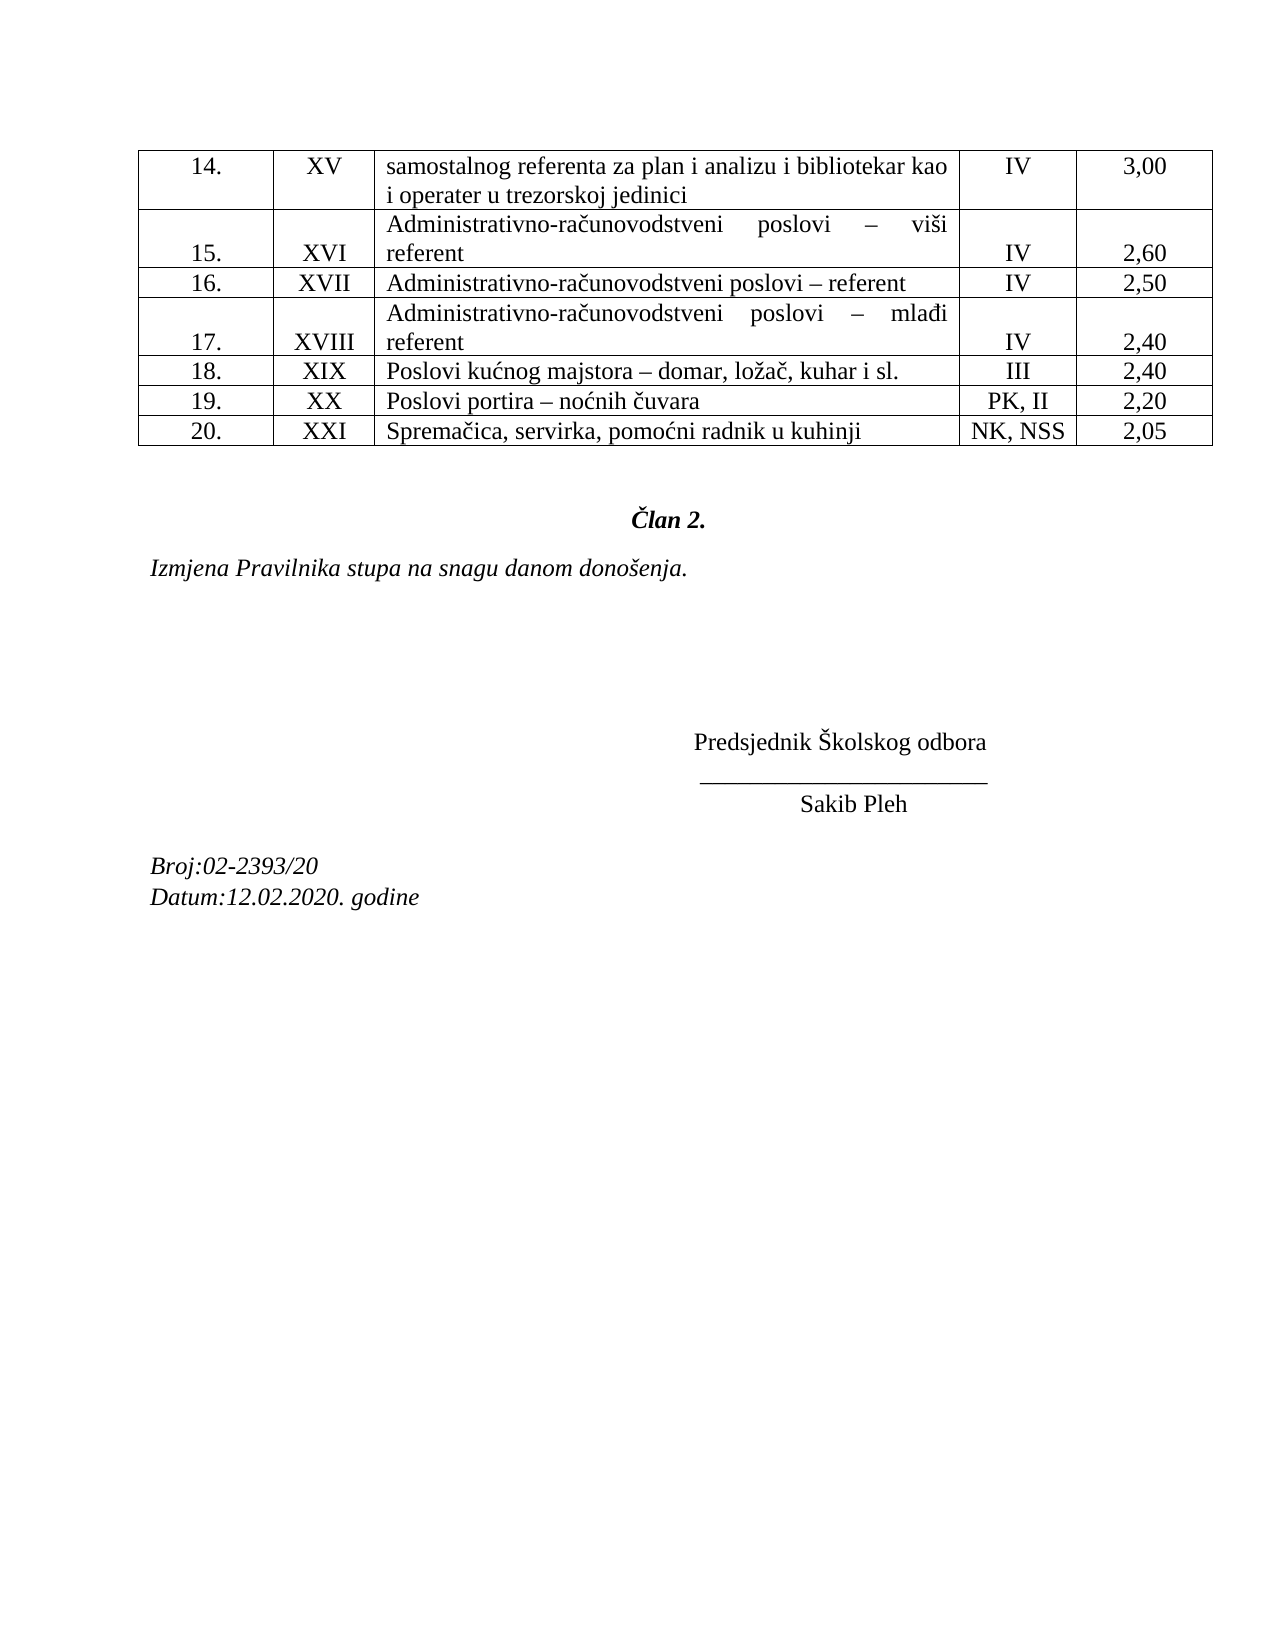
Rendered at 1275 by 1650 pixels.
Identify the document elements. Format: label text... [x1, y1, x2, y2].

table_cell 2,60 [1077, 210, 1212, 267]
table_cell 15. [139, 210, 273, 267]
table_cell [375, 151, 959, 208]
table_cell 19. [139, 386, 273, 415]
table_cell 2,40 [1077, 356, 1212, 385]
table_cell IV [960, 210, 1076, 267]
table_cell PK, II [960, 386, 1076, 415]
table_cell XV [274, 151, 374, 208]
table_cell XVI [274, 210, 374, 267]
text Predsjednik Školskog odbora [150, 727, 1125, 756]
text Izmjena Pravilnika stupa na snagu danom donošenja. [150, 553, 1125, 581]
table_cell Administrativno-računovodstveni poslovi – mlađi referent [375, 298, 959, 355]
table_cell Poslovi kućnog majstora – domar, ložač, kuhar i sl. [375, 356, 959, 385]
table_cell XVII [274, 268, 374, 297]
table_cell 17. [139, 298, 273, 355]
text Broj:02-2393/20 [150, 851, 1125, 880]
table_cell 14. [139, 151, 273, 208]
table_cell 2,40 [1077, 298, 1212, 355]
table_cell 16. [139, 268, 273, 297]
table_cell IV [960, 298, 1076, 355]
text Sakib Pleh [150, 789, 1125, 818]
table_cell 2,05 [1077, 416, 1212, 445]
table_cell 2,20 [1077, 386, 1212, 415]
table_cell XVIII [274, 298, 374, 355]
text Datum:12.02.2020. godine [150, 882, 1125, 911]
table_cell IV [960, 151, 1076, 208]
table_cell Administrativno-računovodstveni poslovi – viši referent [375, 210, 959, 267]
table_cell Administrativno-računovodstveni poslovi – referent [375, 268, 959, 297]
table_cell III [960, 356, 1076, 385]
text Član 2. [150, 474, 1125, 534]
table_cell 18. [139, 356, 273, 385]
table_cell 3,00 [1077, 151, 1212, 208]
table_cell Spremačica, servirka, pomoćni radnik u kuhinji [375, 416, 959, 445]
text _______________________ [150, 758, 1125, 787]
table_cell 2,50 [1077, 268, 1212, 297]
table_cell XXI [274, 416, 374, 445]
table_cell XX [274, 386, 374, 415]
table_cell NK, NSS [960, 416, 1076, 445]
table_cell 20. [139, 416, 273, 445]
table_cell IV [960, 268, 1076, 297]
table_cell XIX [274, 356, 374, 385]
table_cell Poslovi portira – noćnih čuvara [375, 386, 959, 415]
